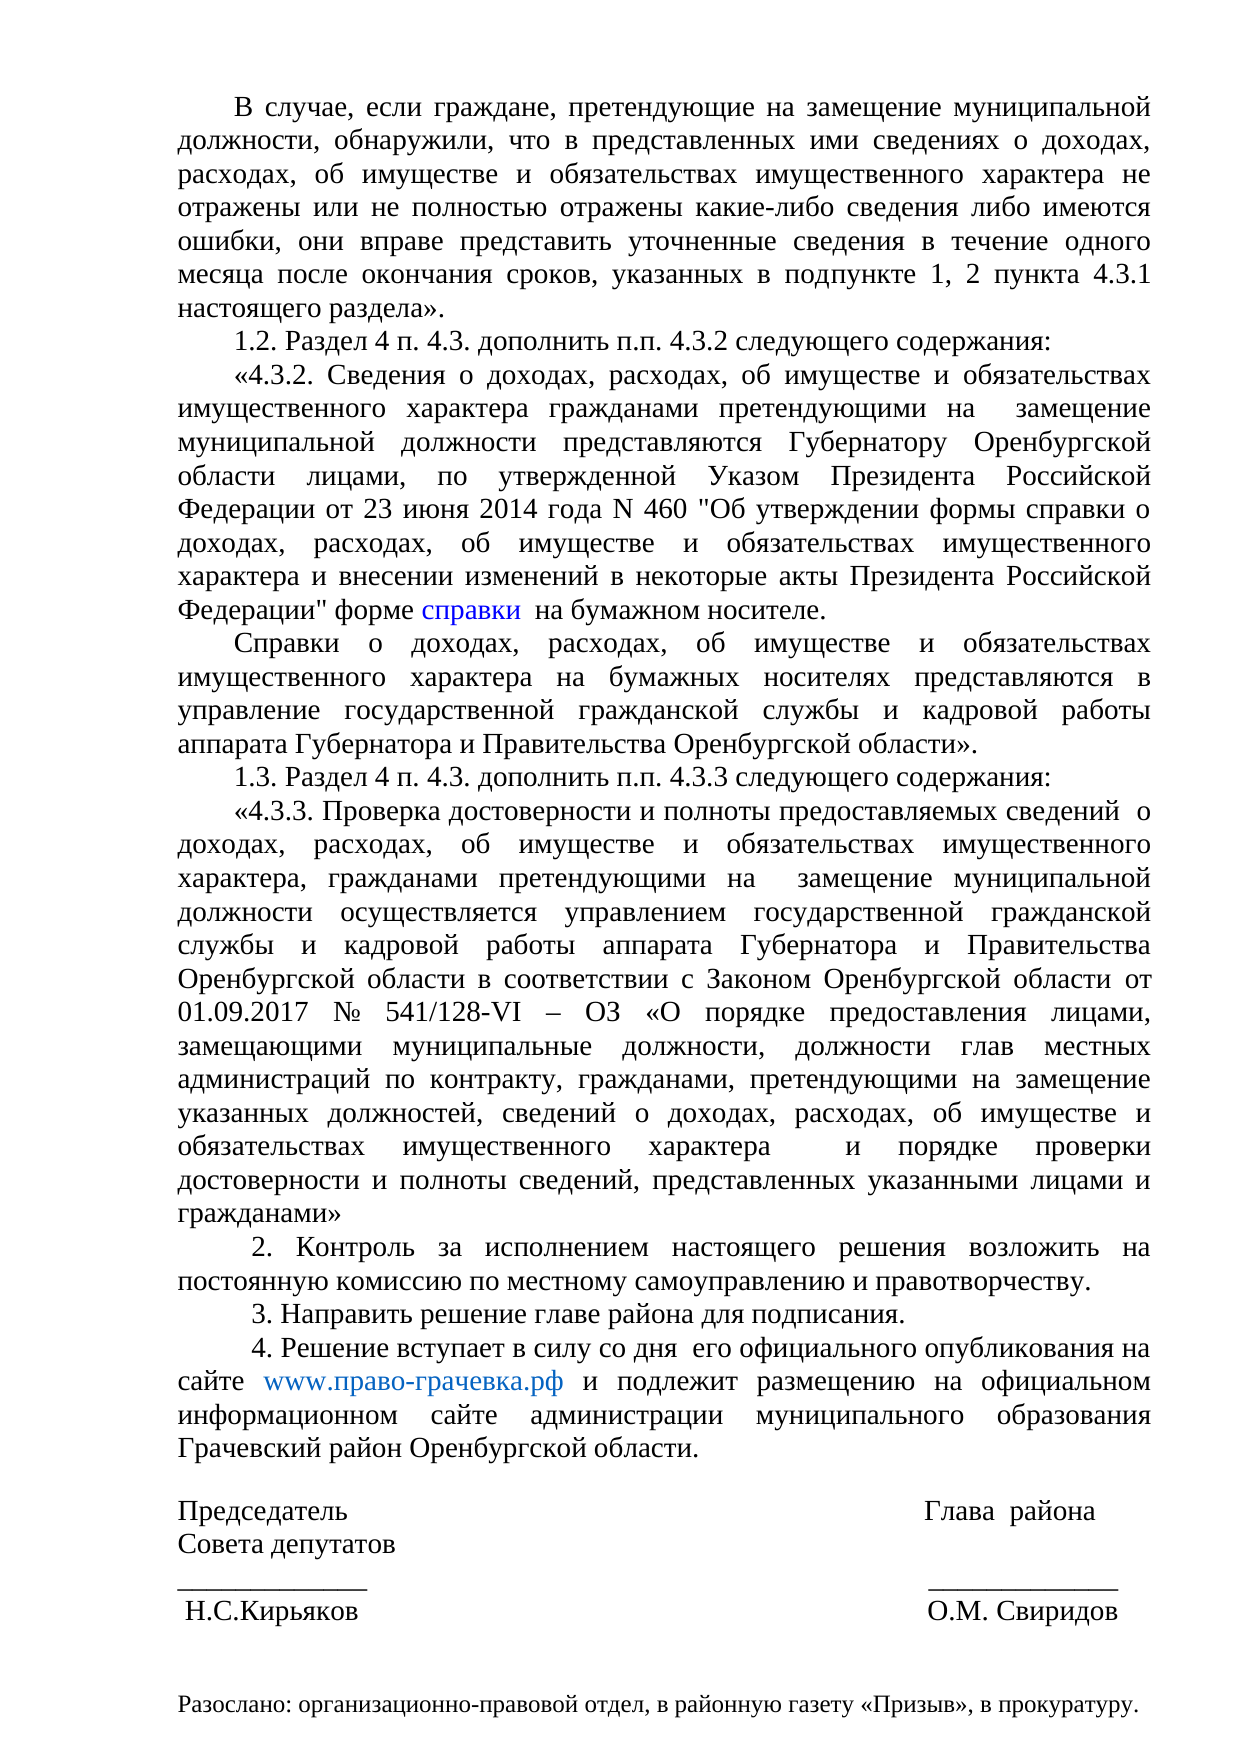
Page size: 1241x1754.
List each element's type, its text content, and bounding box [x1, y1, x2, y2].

text В случае, если граждане, претендующие на замещение муниципальной должности, обнаружили, что в представленных ими сведениях о доходах, расходах, об имуществе и обязательствах имущественного характера не отражены или не полностью отражены какие-либо сведения либо имеются ошибки, они вправе представить уточненные сведения в течение одного месяца после окончания сроков, указанных в подпункте 1, 2 пункта 4.3.1 настоящего раздела». [177, 89, 1152, 323]
text Н.С.Кирьяков О.М. Свиридов [177, 1593, 1152, 1627]
text 3. Направить решение главе района для подписания. [177, 1296, 1152, 1330]
text Справки о доходах, расходах, об имуществе и обязательствах имущественного характера на бумажных носителях представляются в управление государственной гражданской службы и кадровой работы аппарата Губернатора и Правительства Оренбургской области». [177, 625, 1152, 759]
text 1.2. Раздел 4 п. 4.3. дополнить п.п. 4.3.2 следующего содержания: [177, 323, 1152, 357]
text _____________ _____________ [177, 1560, 1152, 1593]
text Разослано: организационно-правовой отдел, в районную газету «Призыв», в прокуратуру. [177, 1689, 1152, 1718]
text Совета депутатов [177, 1526, 1152, 1560]
text 4. Решение вступает в силу со дня его официального опубликования на сайте www.право-грачевка.рф и подлежит размещению на официальном информационном сайте администрации муниципального образования Грачевский район Оренбургской области. [177, 1330, 1152, 1464]
text «4.3.2. Сведения о доходах, расходах, об имуществе и обязательствах имущественного характера гражданами претендующими на замещение муниципальной должности представляются Губернатору Оренбургской области лицами, по утвержденной Указом Президента Российской Федерации от 23 июня 2014 года N 460 "Об утверждении формы справки о доходах, расходах, об имуществе и обязательствах имущественного характера и внесении изменений в некоторые акты Президента Российской Федерации" форме справки на бумажном носителе. [177, 357, 1152, 625]
text 1.3. Раздел 4 п. 4.3. дополнить п.п. 4.3.3 следующего содержания: [177, 759, 1152, 793]
text Председатель Глава района [177, 1493, 1152, 1526]
text 2. Контроль за исполнением настоящего решения возложить на постоянную комиссию по местному самоуправлению и правотворчеству. [177, 1229, 1152, 1296]
text «4.3.3. Проверка достоверности и полноты предоставляемых сведений о доходах, расходах, об имуществе и обязательствах имущественного характера, гражданами претендующими на замещение муниципальной должности осуществляется управлением государственной гражданской службы и кадровой работы аппарата Губернатора и Правительства Оренбургской области в соответствии с Законом Оренбургской области от 01.09.2017 № 541/128-VI – ОЗ «О порядке предоставления лицами, замещающими муниципальные должности, должности глав местных администраций по контракту, гражданами, претендующими на замещение указанных должностей, сведений о доходах, расходах, об имуществе и обязательствах имущественного характера и порядке проверки достоверности и полноты сведений, представленных указанными лицами и гражданами» [177, 793, 1152, 1229]
